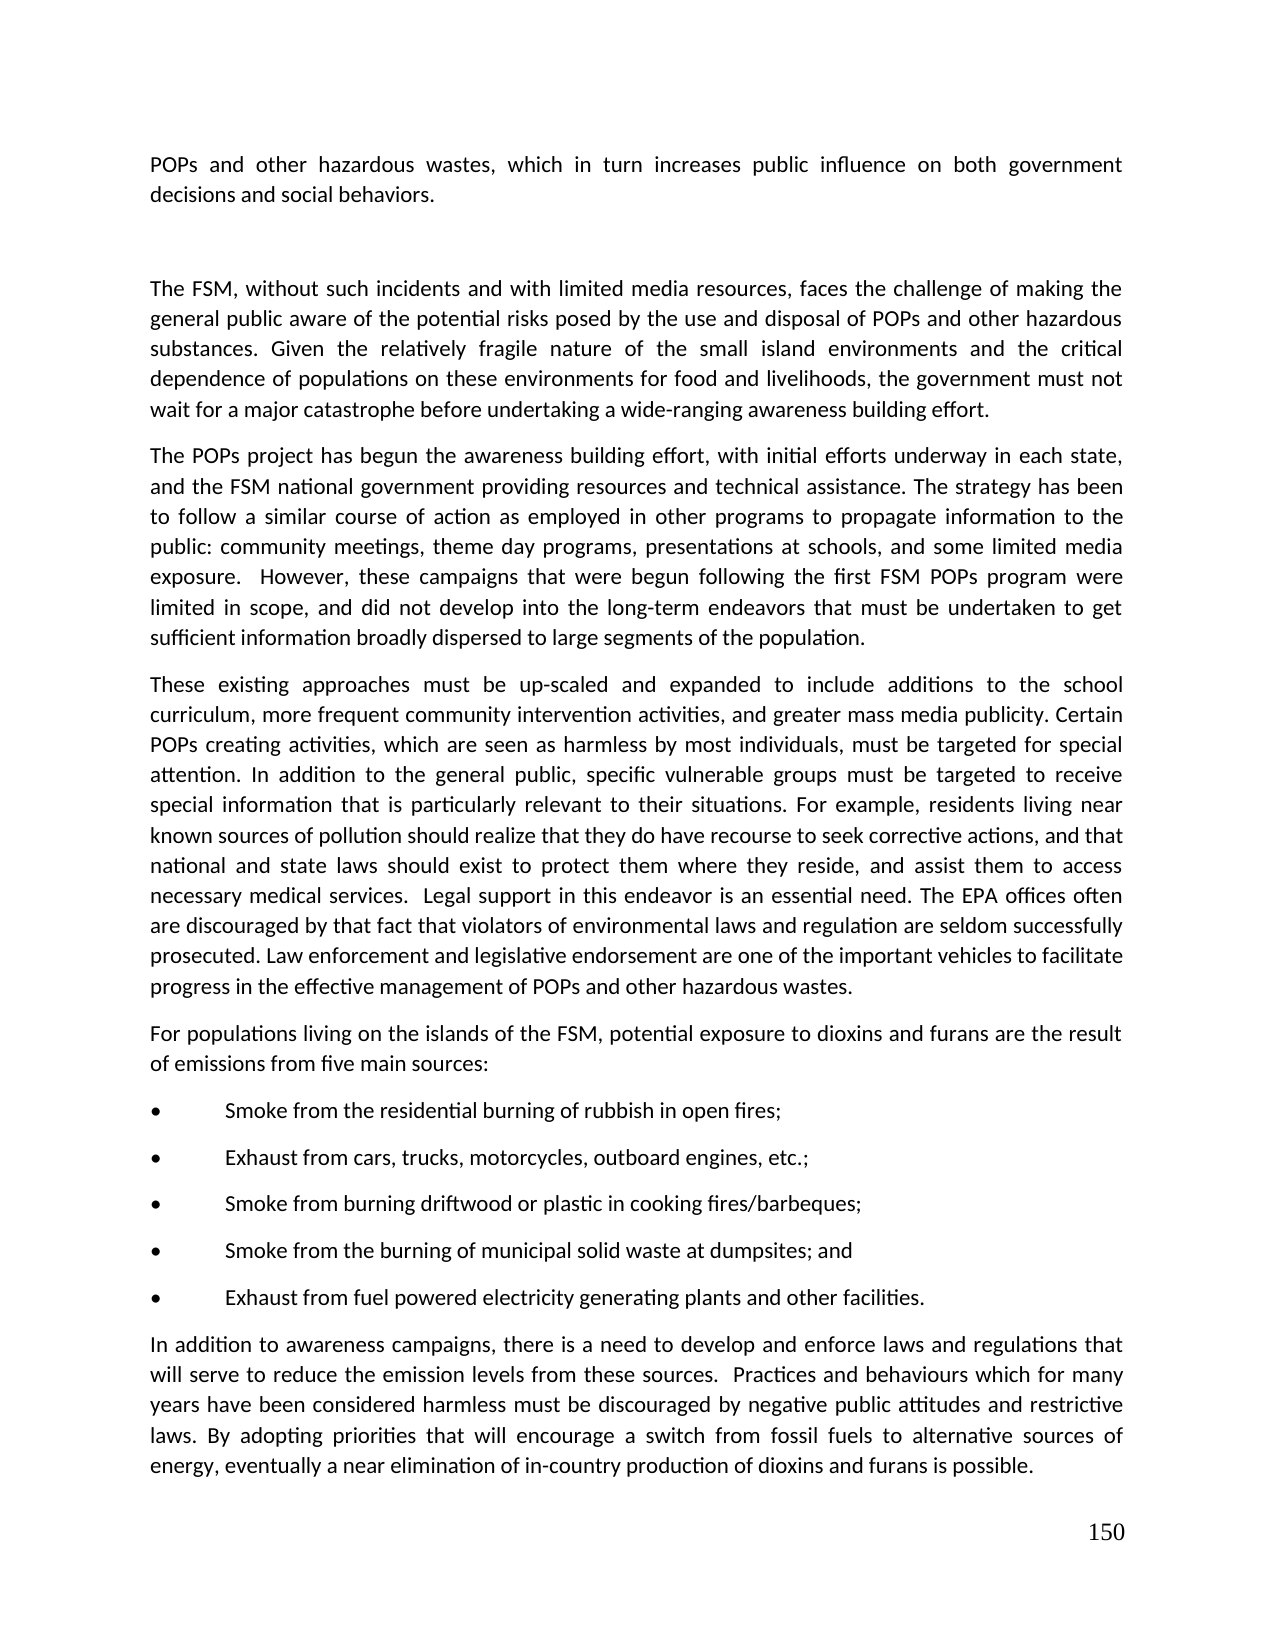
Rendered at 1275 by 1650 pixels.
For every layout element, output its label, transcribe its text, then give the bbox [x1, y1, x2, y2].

text The POPs project has begun the awareness building effort, with initial efforts underway in each state, and the FSM national government providing resources and technical assistance. The strategy has been to follow a similar course of action as employed in other programs to propagate information to the public: community meetings, theme day programs, presentations at schools, and some limited media exposure. However, these campaigns that were begun following the first FSM POPs program were limited in scope, and did not develop into the long-term endeavors that must be undertaken to get sufficient information broadly dispersed to large segments of the population. [150, 442, 1125, 651]
text • Exhaust from fuel powered electricity generating plants and other facilities. [150, 1283, 1125, 1311]
text For populations living on the islands of the FSM, potential exposure to dioxins and furans are the result of emissions from five main sources: [150, 1019, 1125, 1077]
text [150, 150, 1125, 208]
text The FSM, without such incidents and with limited media resources, faces the challenge of making the general public aware of the potential risks posed by the use and disposal of POPs and other hazardous substances. Given the relatively fragile nature of the small island environments and the critical dependence of populations on these environments for food and livelihoods, the government must not wait for a major catastrophe before undertaking a wide-ranging awareness building effort. [150, 274, 1125, 423]
text • Smoke from the residential burning of rubbish in open fires; [150, 1096, 1125, 1124]
text • Smoke from the burning of municipal solid waste at dumpsites; and [150, 1236, 1125, 1264]
text In addition to awareness campaigns, there is a need to develop and enforce laws and regulations that will serve to reduce the emission levels from these sources. Practices and behaviours which for many years have been considered harmless must be discouraged by negative public attitudes and restrictive laws. By adopting priorities that will encourage a switch from fossil fuels to alternative sources of energy, eventually a near elimination of in-country production of dioxins and furans is possible. [150, 1330, 1125, 1479]
text • Exhaust from cars, trucks, motorcycles, outboard engines, etc.; [150, 1143, 1125, 1171]
text • Smoke from burning driftwood or plastic in cooking fires/barbeques; [150, 1189, 1125, 1218]
text These existing approaches must be up-scaled and expanded to include additions to the school curriculum, more frequent community intervention activities, and greater mass media publicity. Certain POPs creating activities, which are seen as harmless by most individuals, must be targeted for special attention. In addition to the general public, specific vulnerable groups must be targeted to receive special information that is particularly relevant to their situations. For example, residents living near known sources of pollution should realize that they do have recourse to seek corrective actions, and that national and state laws should exist to protect them where they reside, and assist them to access necessary medical services. Legal support in this endeavor is an essential need. The EPA offices often are discouraged by that fact that violators of environmental laws and regulation are seldom successfully prosecuted. Law enforcement and legislative endorsement are one of the important vehicles to facilitate progress in the effective management of POPs and other hazardous wastes. [150, 670, 1125, 1000]
